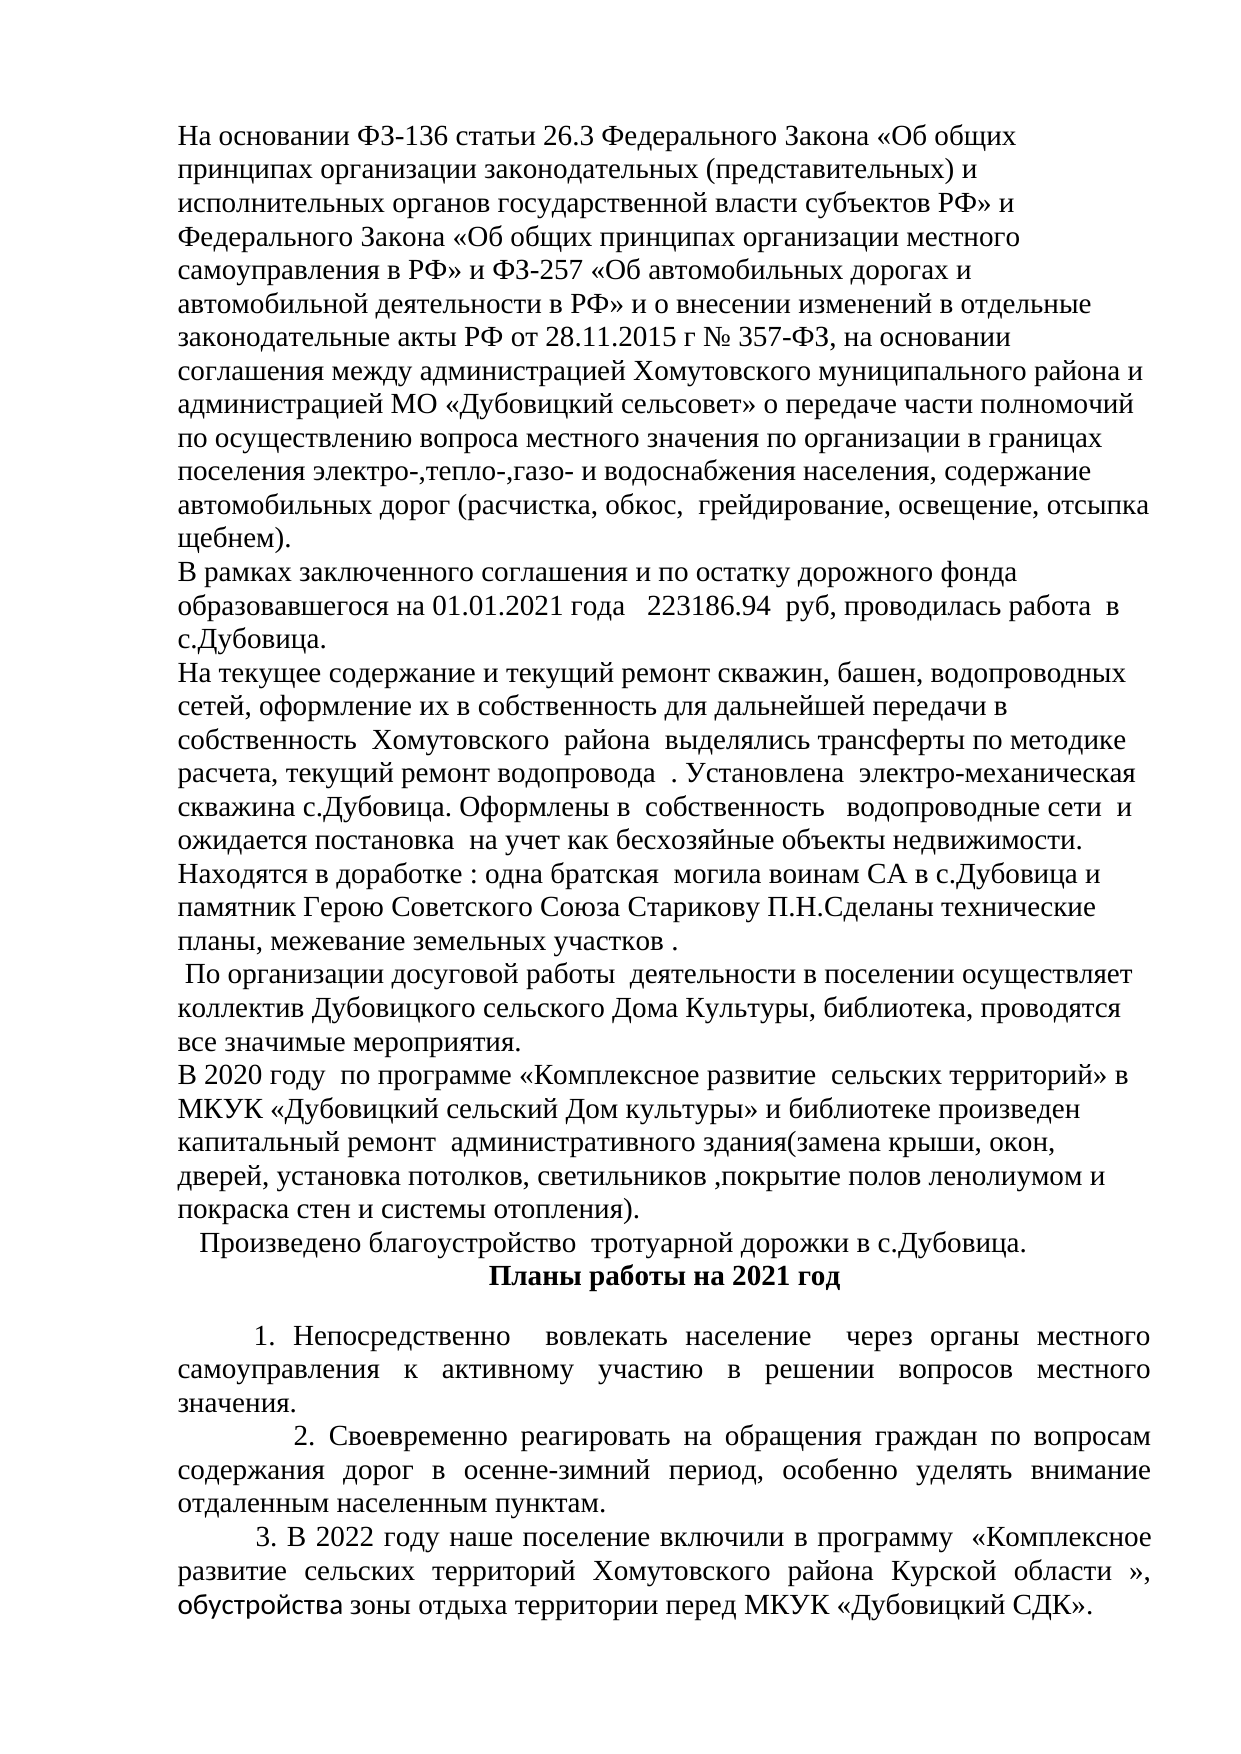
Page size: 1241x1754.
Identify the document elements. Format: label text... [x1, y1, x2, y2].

text 1. Непосредственно вовлекать население через органы местного самоуправления к активному участию в решении вопросов местного значения. [177, 1318, 1152, 1418]
text Планы работы на 2021 год [177, 1258, 1152, 1292]
text 3. В 2022 году наше поселение включили в программу «Комплексное развитие сельских территорий Хомутовского района Курской области », обустройства зоны отдыха территории перед МКУК «Дубовицкий СДК». [177, 1519, 1152, 1622]
text На текущее содержание и текущий ремонт скважин, башен, водопроводных сетей, оформление их в собственность для дальнейшей передачи в собственность Хомутовского района выделялись трансферты по методике расчета, текущий ремонт водопровода . Установлена электро-механическая скважина с.Дубовица. Оформлены в собственность водопроводные сети и ожидается постановка на учет как бесхозяйные объекты недвижимости. Находятся в доработке : одна братская могила воинам СА в с.Дубовица и памятник Герою Советского Союза Старикову П.Н.Сделаны технические планы, межевание земельных участков . [177, 655, 1152, 957]
text В 2020 году по программе «Комплексное развитие сельских территорий» в МКУК «Дубовицкий сельский Дом культуры» и библиотеке произведен капитальный ремонт административного здания(замена крыши, окон, дверей, установка потолков, светильников ,покрытие полов ленолиумом и покраска стен и системы отопления). [177, 1057, 1152, 1225]
text Произведено благоустройство тротуарной дорожки в с.Дубовица. [177, 1225, 1152, 1258]
text На основании ФЗ-136 статьи 26.3 Федерального Закона «Об общих принципах организации законодательных (представительных) и исполнительных органов государственной власти субъектов РФ» и Федерального Закона «Об общих принципах организации местного самоуправления в РФ» и ФЗ-257 «Об автомобильных дорогах и автомобильной деятельности в РФ» и о внесении изменений в отдельные законодательные акты РФ от 28.11.2015 г № 357-ФЗ, на основании соглашения между администрацией Хомутовского муниципального района и администрацией МО «Дубовицкий сельсовет» о передаче части полномочий по осуществлению вопроса местного значения по организации в границах поселения электро-,тепло-,газо- и водоснабжения населения, содержание автомобильных дорог (расчистка, обкос, грейдирование, освещение, отсыпка щебнем). [177, 118, 1152, 554]
text В рамках заключенного соглашения и по остатку дорожного фонда образовавшегося на 01.01.2021 года 223186.94 руб, проводилась работа в с.Дубовица. [177, 554, 1152, 655]
text По организации досуговой работы деятельности в поселении осуществляет коллектив Дубовицкого сельского Дома Культуры, библиотека, проводятся все значимые мероприятия. [177, 957, 1152, 1057]
text 2. Своевременно реагировать на обращения граждан по вопросам содержания дорог в осенне-зимний период, особенно уделять внимание отдаленным населенным пунктам. [177, 1418, 1152, 1519]
